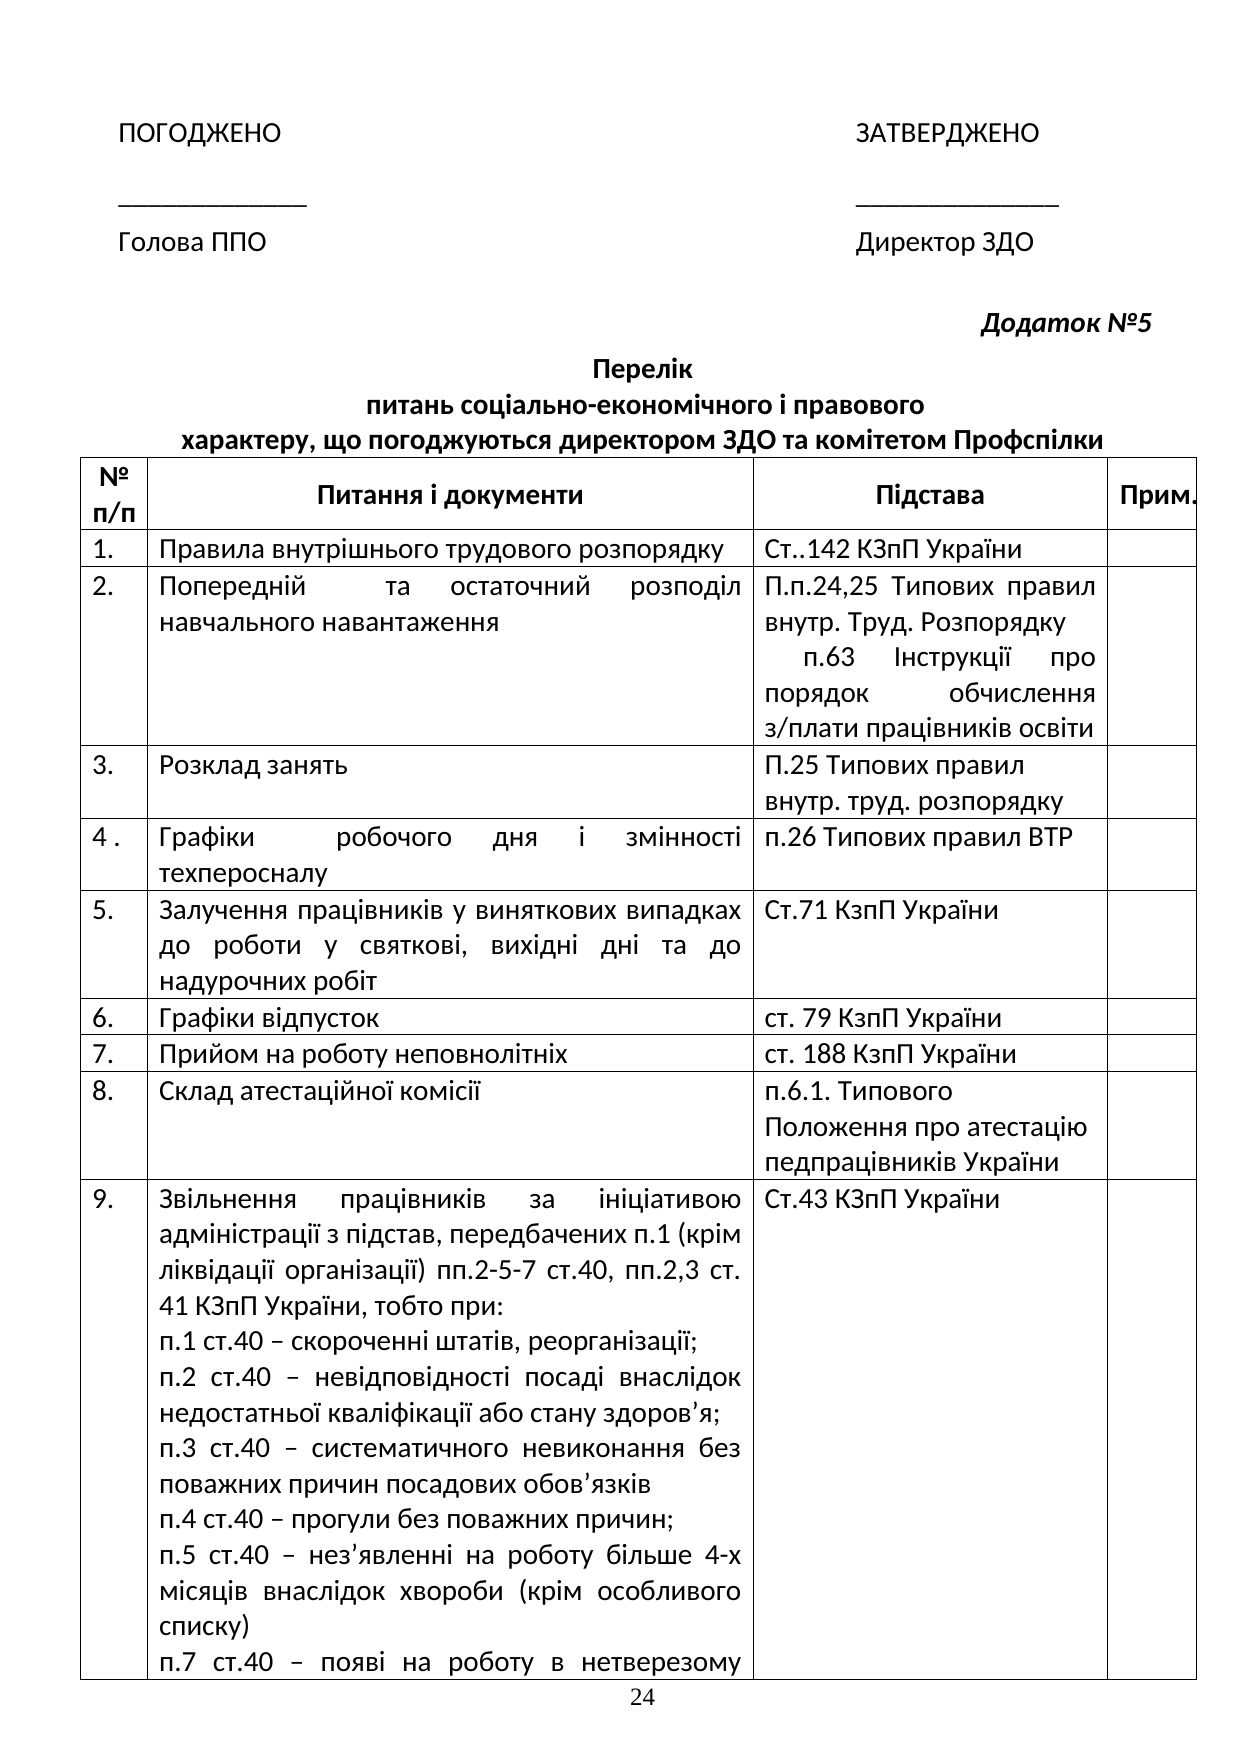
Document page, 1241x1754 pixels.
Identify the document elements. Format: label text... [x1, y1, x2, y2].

table_cell 6. [81, 999, 147, 1034]
table_cell [1108, 891, 1196, 998]
table_cell 5. [81, 891, 147, 998]
table_cell [1108, 1072, 1196, 1179]
table_cell Графіки відпусток [148, 999, 753, 1034]
table_cell Ст..142 КЗпП України [754, 530, 1107, 566]
table_cell [1108, 1035, 1196, 1071]
text питань соціально-економічного і правового [118, 386, 1167, 421]
table_cell ст. 79 КзпП України [754, 999, 1107, 1034]
table_cell 2. [81, 567, 147, 745]
table_cell Ст.71 КзпП України [754, 891, 1107, 998]
table_header Підстава [754, 458, 1107, 529]
table_cell Попередній та остаточний розподіл навчального навантаження [148, 567, 753, 745]
text характеру, що погоджуються директором ЗДО та комітетом Профспілки [118, 421, 1167, 457]
table_cell ст. 188 КзпП України [754, 1035, 1107, 1071]
table_cell 4 . [81, 819, 147, 890]
text Перелік [118, 350, 1167, 386]
text Додаток №5 [118, 304, 1152, 340]
table_cell Графіки робочого дня і змінності техперосналу [148, 819, 753, 890]
table_cell 8. [81, 1072, 147, 1179]
table_cell 3. [81, 746, 147, 817]
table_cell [148, 1180, 753, 1679]
table_cell п.6.1. Типового Положення про атестацію педпрацівників України [754, 1072, 1107, 1179]
list _____________ ______________ [118, 175, 1167, 210]
list ПОГОДЖЕНО ЗАТВЕРДЖЕНО [118, 114, 1167, 150]
table_cell п.26 Типових правил ВТР [754, 819, 1107, 890]
table_cell 9. [81, 1180, 147, 1679]
table_cell Ст.43 КЗпП України [754, 1180, 1107, 1679]
table_cell [1108, 746, 1196, 817]
table_cell П.25 Типових правил внутр. труд. розпорядку [754, 746, 1107, 817]
table_cell 1. [81, 530, 147, 566]
table_cell П.п.24,25 Типових правил внутр. Труд. Розпорядку п.63 Інструкції про порядок обчислення з/плати працівників освіти [754, 567, 1107, 745]
table_cell [1108, 819, 1196, 890]
table_cell 7. [81, 1035, 147, 1071]
table_header Питання і документи [148, 458, 753, 529]
table_cell Прийом на роботу неповнолітніх [148, 1035, 753, 1071]
table_header Прим. [1108, 458, 1196, 529]
table_header № п/п [81, 458, 147, 529]
table_cell Склад атестаційної комісії [148, 1072, 753, 1179]
table_cell Правила внутрішнього трудового розпорядку [148, 530, 753, 566]
table_cell Розклад занять [148, 746, 753, 817]
table_cell [1108, 1180, 1196, 1679]
table_cell [1108, 530, 1196, 566]
list Голова ППО Директор ЗДО [118, 223, 1167, 258]
table_cell Залучення працівників у виняткових випадках до роботи у святкові, вихідні дні та до надурочних робіт [148, 891, 753, 998]
table_cell [1108, 999, 1196, 1034]
table_cell [1108, 567, 1196, 745]
